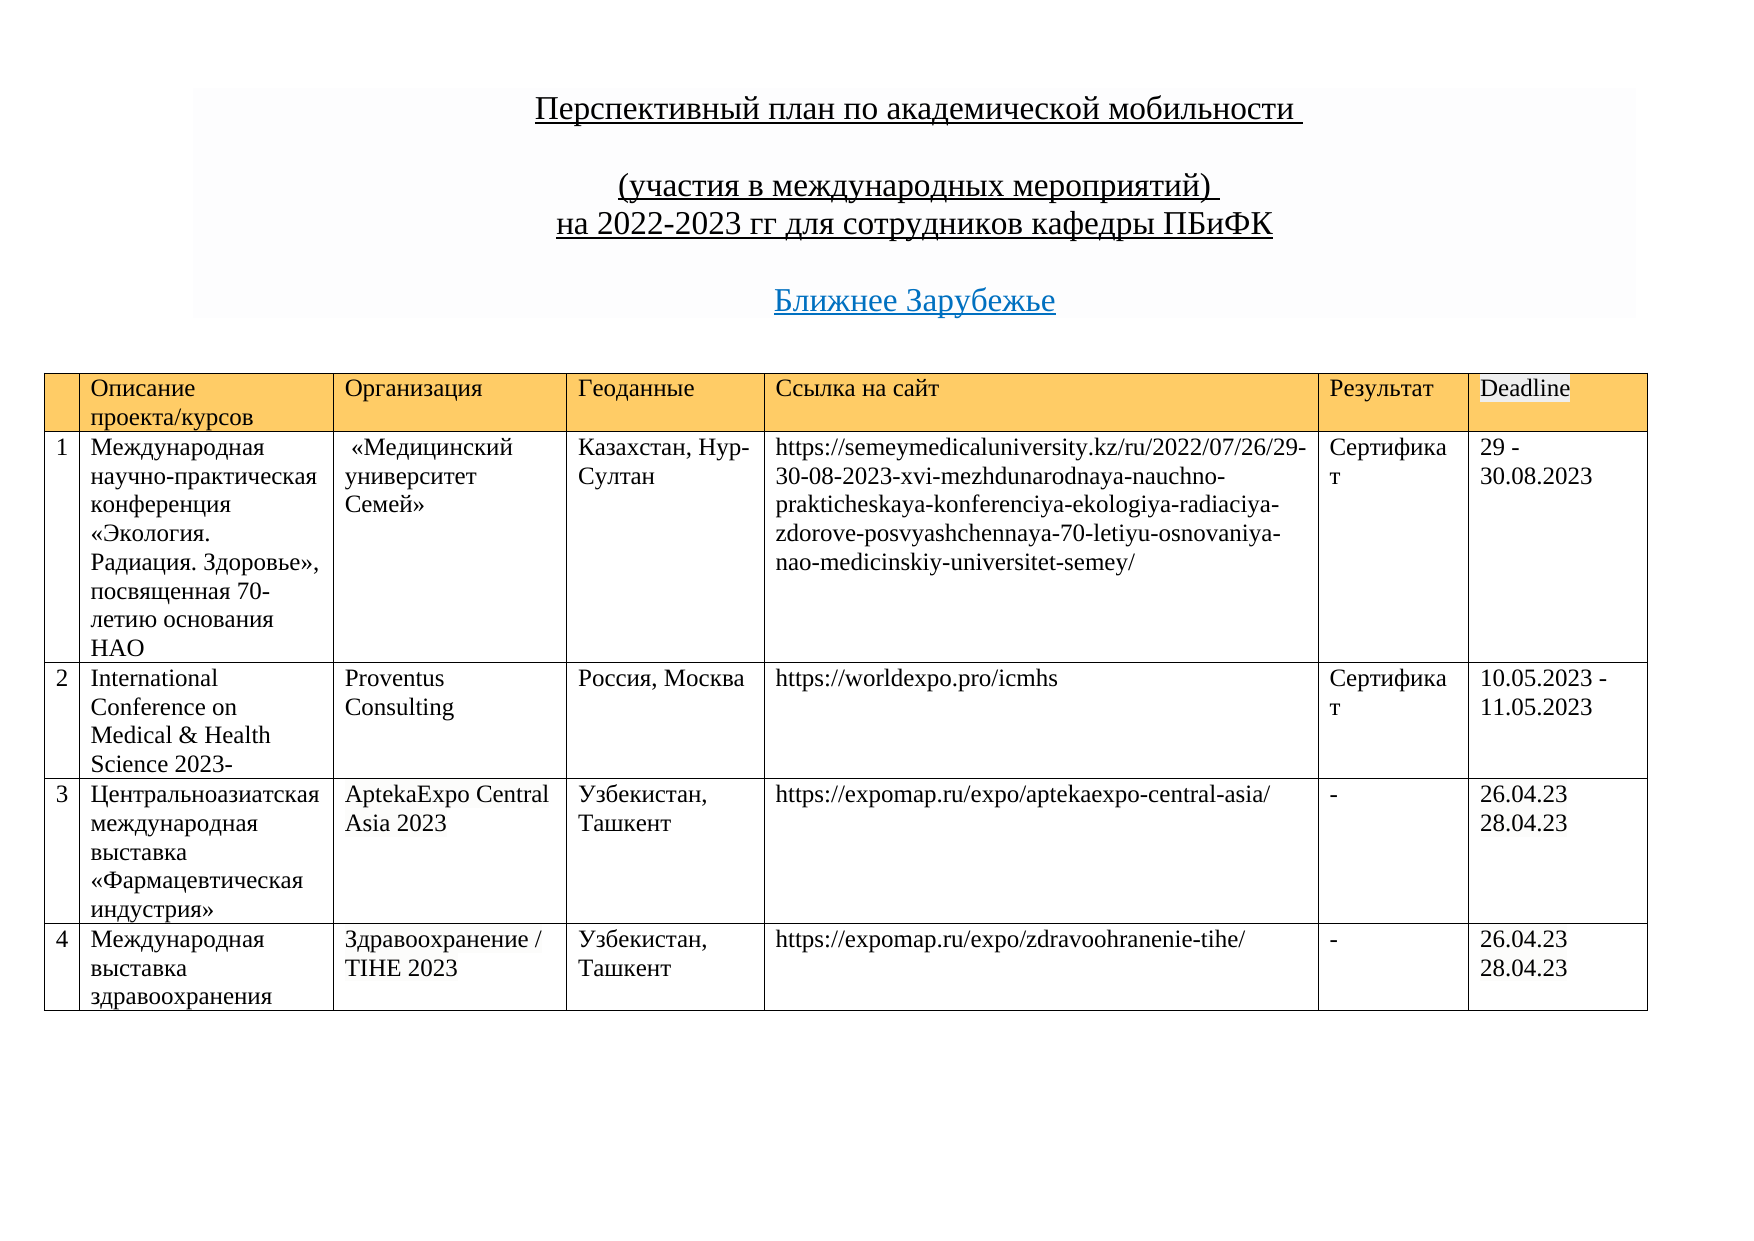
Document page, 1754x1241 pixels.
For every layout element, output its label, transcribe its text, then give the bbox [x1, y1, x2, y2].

table_header [45, 374, 79, 431]
table_cell Сертификат [1319, 663, 1468, 778]
table_cell Proventus Consulting [334, 663, 566, 778]
table_cell 10.05.2023 -11.05.2023 [1469, 663, 1647, 778]
table_cell - [1319, 924, 1468, 1010]
table_cell 3 [45, 779, 79, 923]
table_header Описание проекта/курсов [80, 374, 333, 431]
text Ближнее Зарубежье [193, 280, 1636, 318]
table_cell 4 [45, 924, 79, 1010]
table_cell https://expomap.ru/expo/zdravoohranenie-tihe/ [765, 924, 1318, 1010]
table_header Организация [334, 374, 566, 431]
table_cell Международная выставка здравоохранения [187, 924, 333, 1010]
table_cell Международная научно-практическая конференция «Экология. Радиация. Здоровье», посвященная 70-летию основания НАО [80, 432, 333, 662]
table_cell https://expomap.ru/expo/aptekaexpo-central-asia/ [765, 779, 1318, 923]
table_cell Здравоохранение / TIHE 2023 [334, 924, 566, 1010]
text Перспективный план по академической мобильности [193, 88, 1636, 127]
table_cell AptekaExpo Central Asia 2023 [334, 779, 566, 923]
table_cell https://semeymedicaluniversity.kz/ru/2022/07/26/29-30-08-2023-xvi-mezhdunarodnaya-nauchno-prakticheskaya-konferenciya-ekologiya-radiaciya-zdorove-posvyashchennaya-70-letiyu-osnovaniya-nao-medicinskiy-universitet-semey/ [765, 432, 1318, 662]
text на 2022-2023 гг для сотрудников кафедры ПБиФК [193, 203, 1636, 242]
table_cell - [1319, 779, 1468, 923]
table_cell 26.04.23 28.04.23 [1469, 924, 1647, 1010]
table_cell https://worldexpo.pro/icmhs [765, 663, 1318, 778]
table_cell 29 - 30.08.2023 [1469, 432, 1647, 662]
table_cell 26.04.23 28.04.23 [1469, 779, 1647, 923]
text (участия в международных мероприятий) [193, 165, 1636, 203]
table_cell 2 [45, 663, 79, 778]
table_cell «Медицинский университет Семей» [334, 432, 566, 662]
table_header Ссылка на сайт [765, 374, 1318, 431]
table_header Результат [1319, 374, 1468, 431]
table_cell Узбекистан, Ташкент [567, 779, 764, 923]
table_cell Россия, Москва [567, 663, 764, 778]
table_cell Центральноазиатская международная выставка «Фармацевтическая индустрия» [187, 779, 333, 923]
table_cell Казахстан, Нур-Султан [567, 432, 764, 662]
table_header Deadline [1469, 374, 1647, 431]
table_header Геоданные [567, 374, 764, 431]
table_cell Узбекистан, Ташкент [567, 924, 764, 1010]
table_cell 1 [45, 432, 79, 662]
table_cell Сертификат [1319, 432, 1468, 662]
table_cell International Conference on Medical & Health Science 2023- [80, 663, 333, 778]
